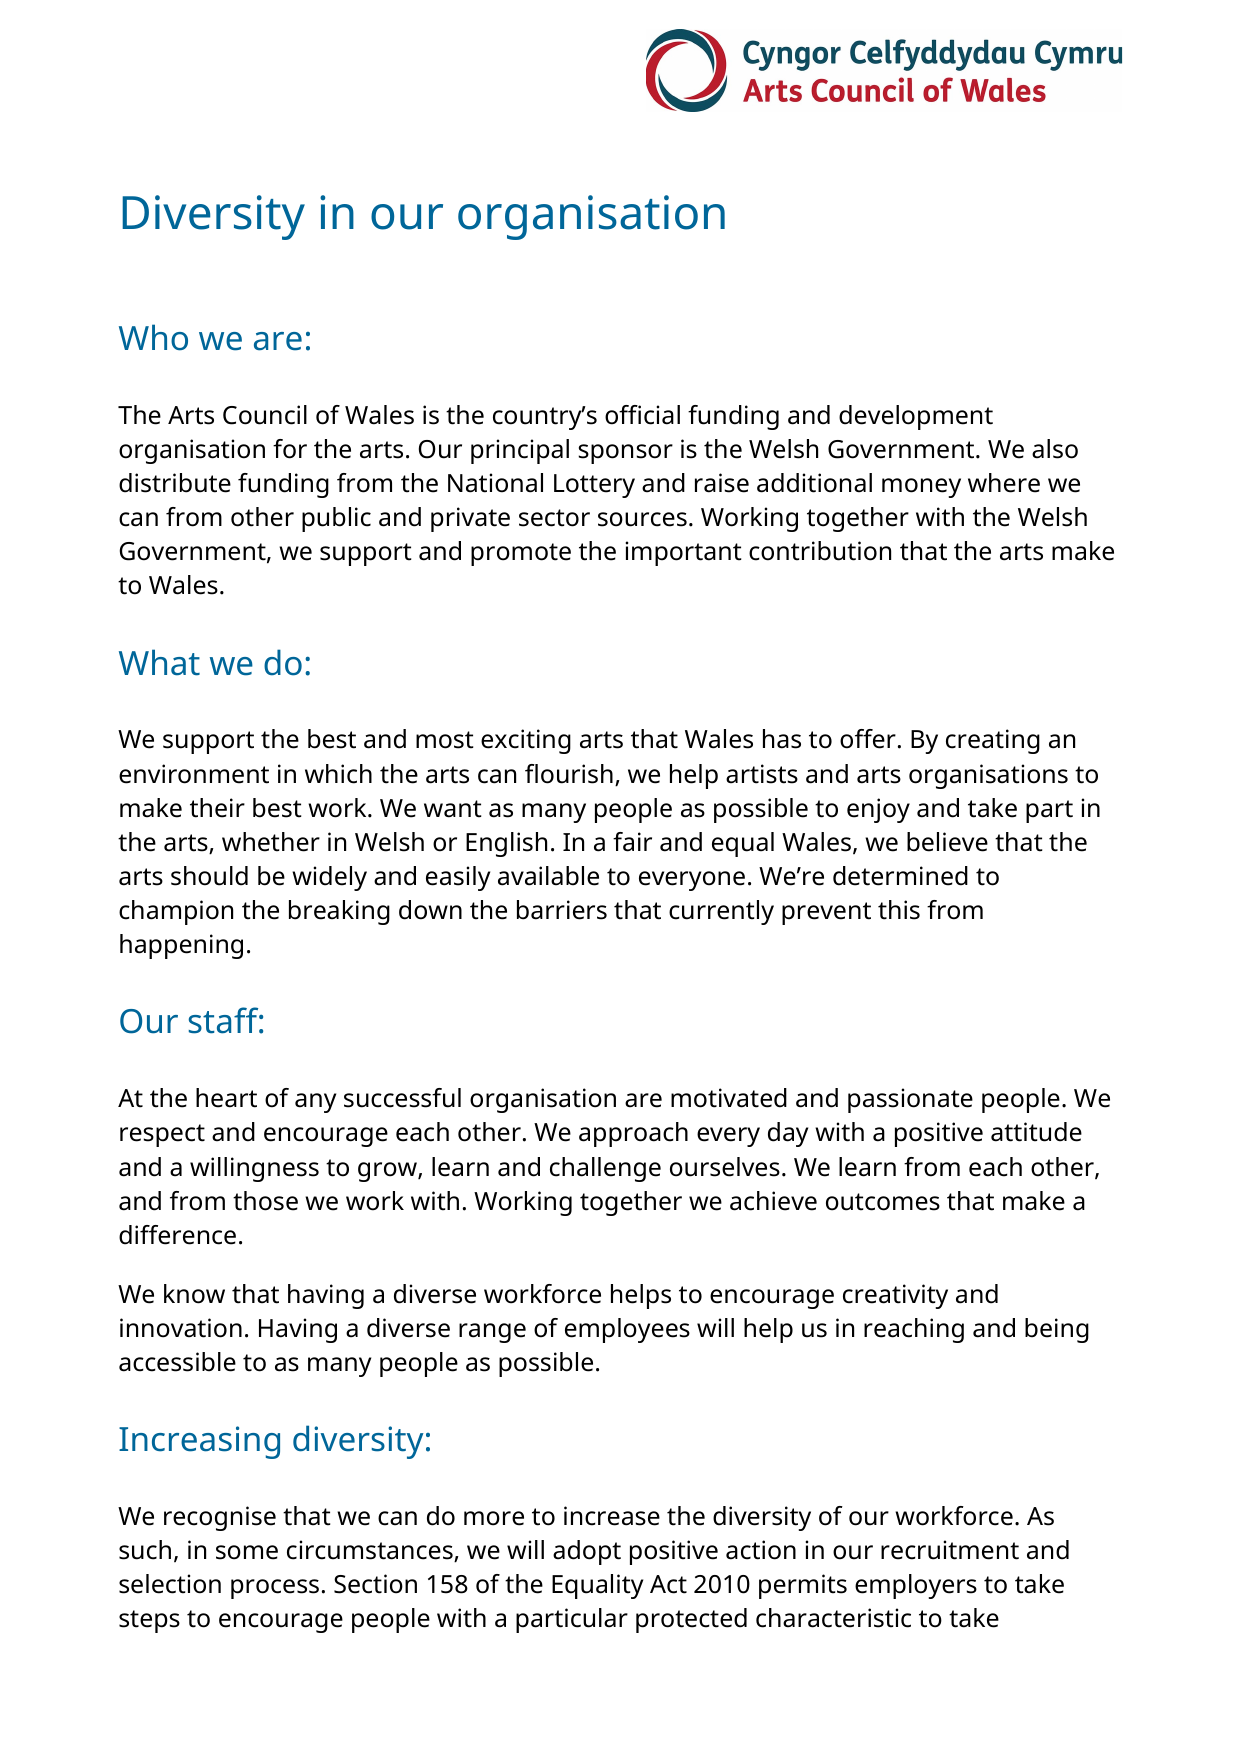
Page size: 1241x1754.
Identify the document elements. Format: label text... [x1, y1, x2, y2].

subtitle Diversity in our organisation [118, 181, 1122, 243]
subtitle What we do: [118, 639, 1122, 685]
subtitle Who we are: [118, 314, 1122, 360]
subtitle Increasing diversity: [118, 1416, 1122, 1461]
subtitle Our staff: [118, 998, 1122, 1043]
picture [646, 29, 1123, 112]
text The Arts Council of Wales is the country’s official funding and development organisation for the arts. Our principal sponsor is the Welsh Government. We also distribute funding from the National Lottery and raise additional money where we can from other public and private sector sources. Working together with the Welsh Government, we support and promote the important contribution that the arts make to Wales. [118, 397, 1122, 602]
text At the heart of any successful organisation are motivated and passionate people. We respect and encourage each other. We approach every day with a positive attitude and a willingness to grow, learn and challenge ourselves. We learn from each other, and from those we work with. Working together we achieve outcomes that make a difference. [118, 1081, 1122, 1251]
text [118, 1499, 1122, 1635]
text We know that having a diverse workforce helps to encourage creativity and innovation. Having a diverse range of employees will help us in reaching and being accessible to as many people as possible. [118, 1276, 1122, 1378]
text We support the best and most exciting arts that Wales has to offer. By creating an environment in which the arts can flourish, we help artists and arts organisations to make their best work. We want as many people as possible to enjoy and take part in the arts, whether in Welsh or English. In a fair and equal Wales, we believe that the arts should be widely and easily available to everyone. We’re determined to champion the breaking down the barriers that currently prevent this from happening. [118, 722, 1122, 961]
